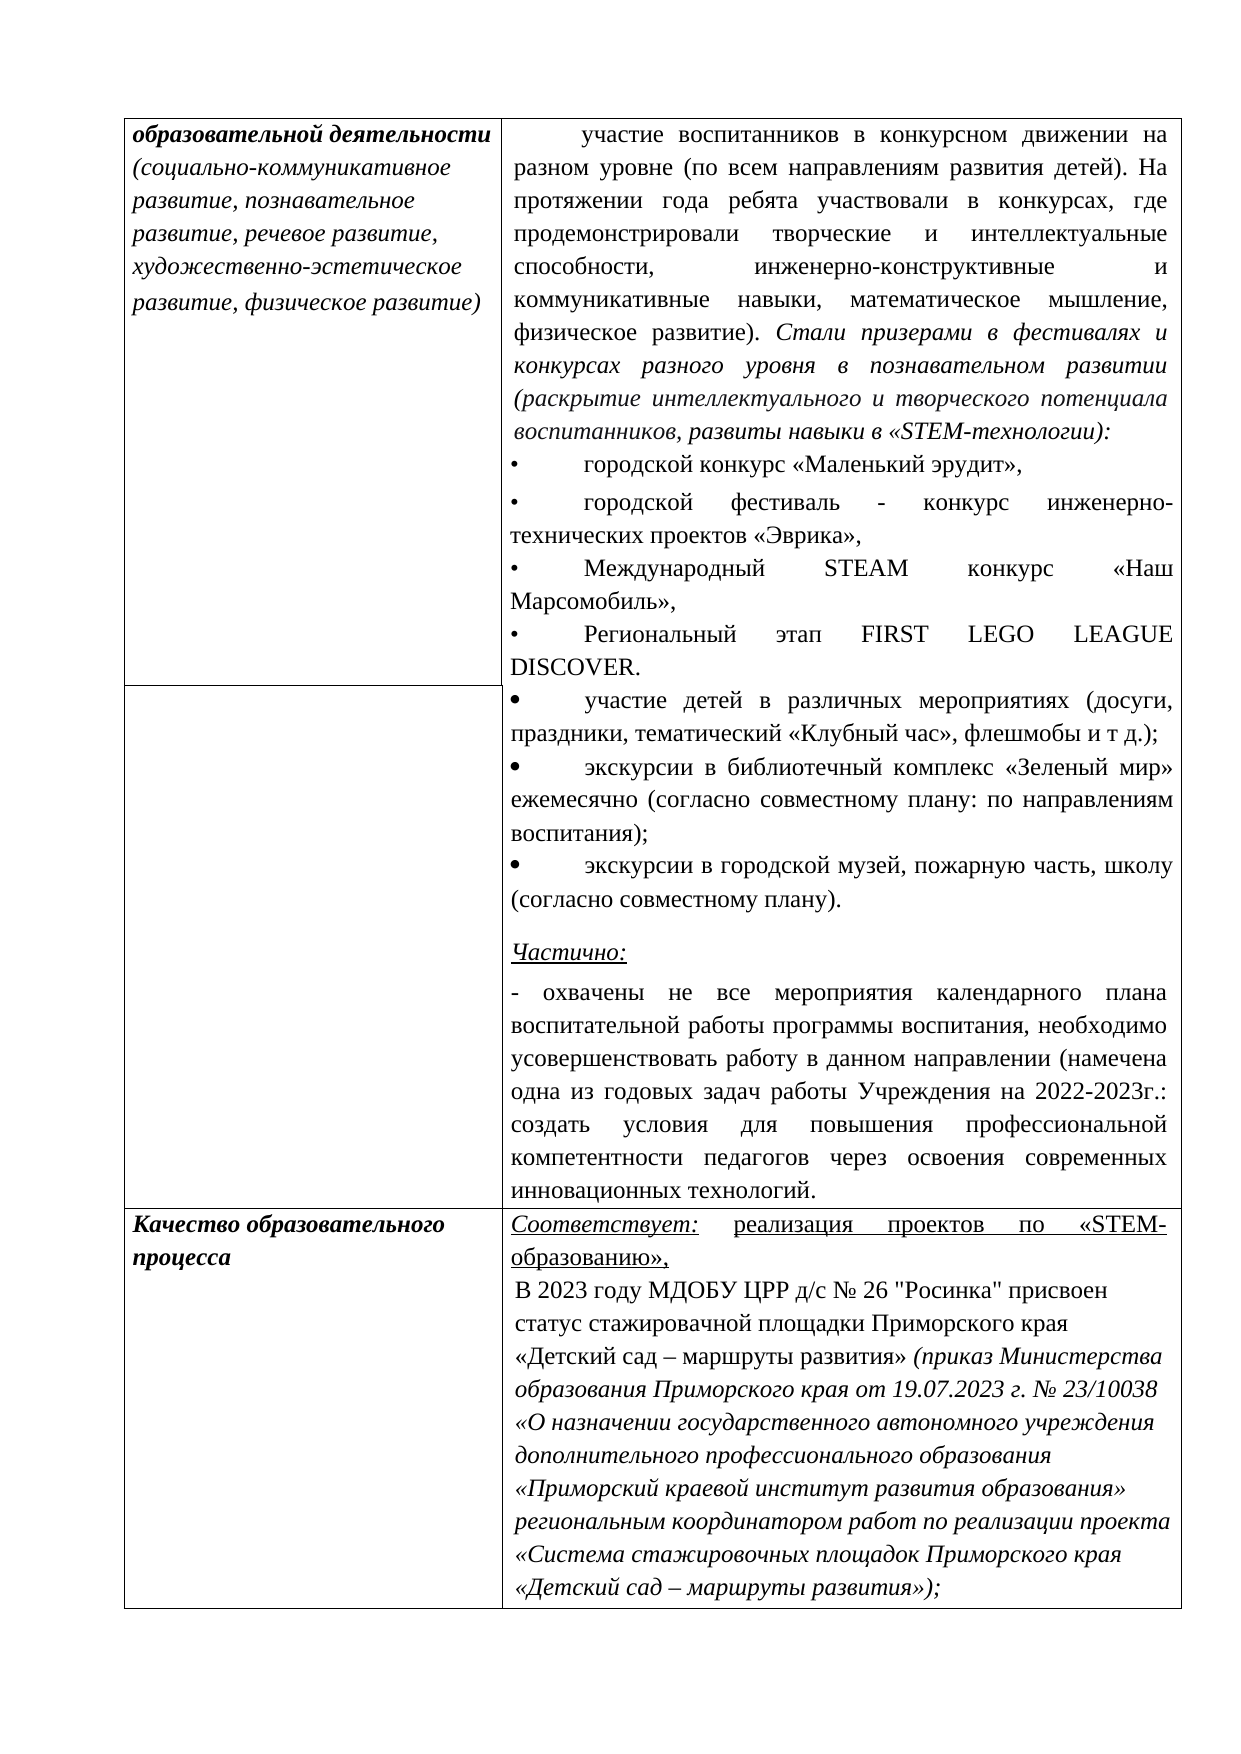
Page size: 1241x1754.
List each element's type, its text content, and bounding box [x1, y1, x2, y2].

table_cell [125, 686, 502, 1208]
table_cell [502, 119, 1181, 684]
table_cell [503, 1209, 1181, 1607]
table_cell участие детей в различных мероприятиях (досуги, праздники, тематический «Клубный час», флешмобы и т д.); экскурсии в библиотечный комплекс «Зеленый мир» ежемесячно (согласно совместному плану: по направлениям воспитания); экскурсии в городской музей, пожарную часть, школу (согласно совместному плану). Частично: - охвачены не все мероприятия календарного плана воспитательной работы программы воспитания, необходимо усовершенствовать работу в данном направлении (намечена одна из годовых задач работы Учреждения на 2022-2023г.: создать условия для повышения профессиональной компетентности педагогов через освоения современных инновационных технологий. [503, 685, 1181, 1208]
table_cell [125, 119, 501, 684]
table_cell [125, 1209, 502, 1607]
